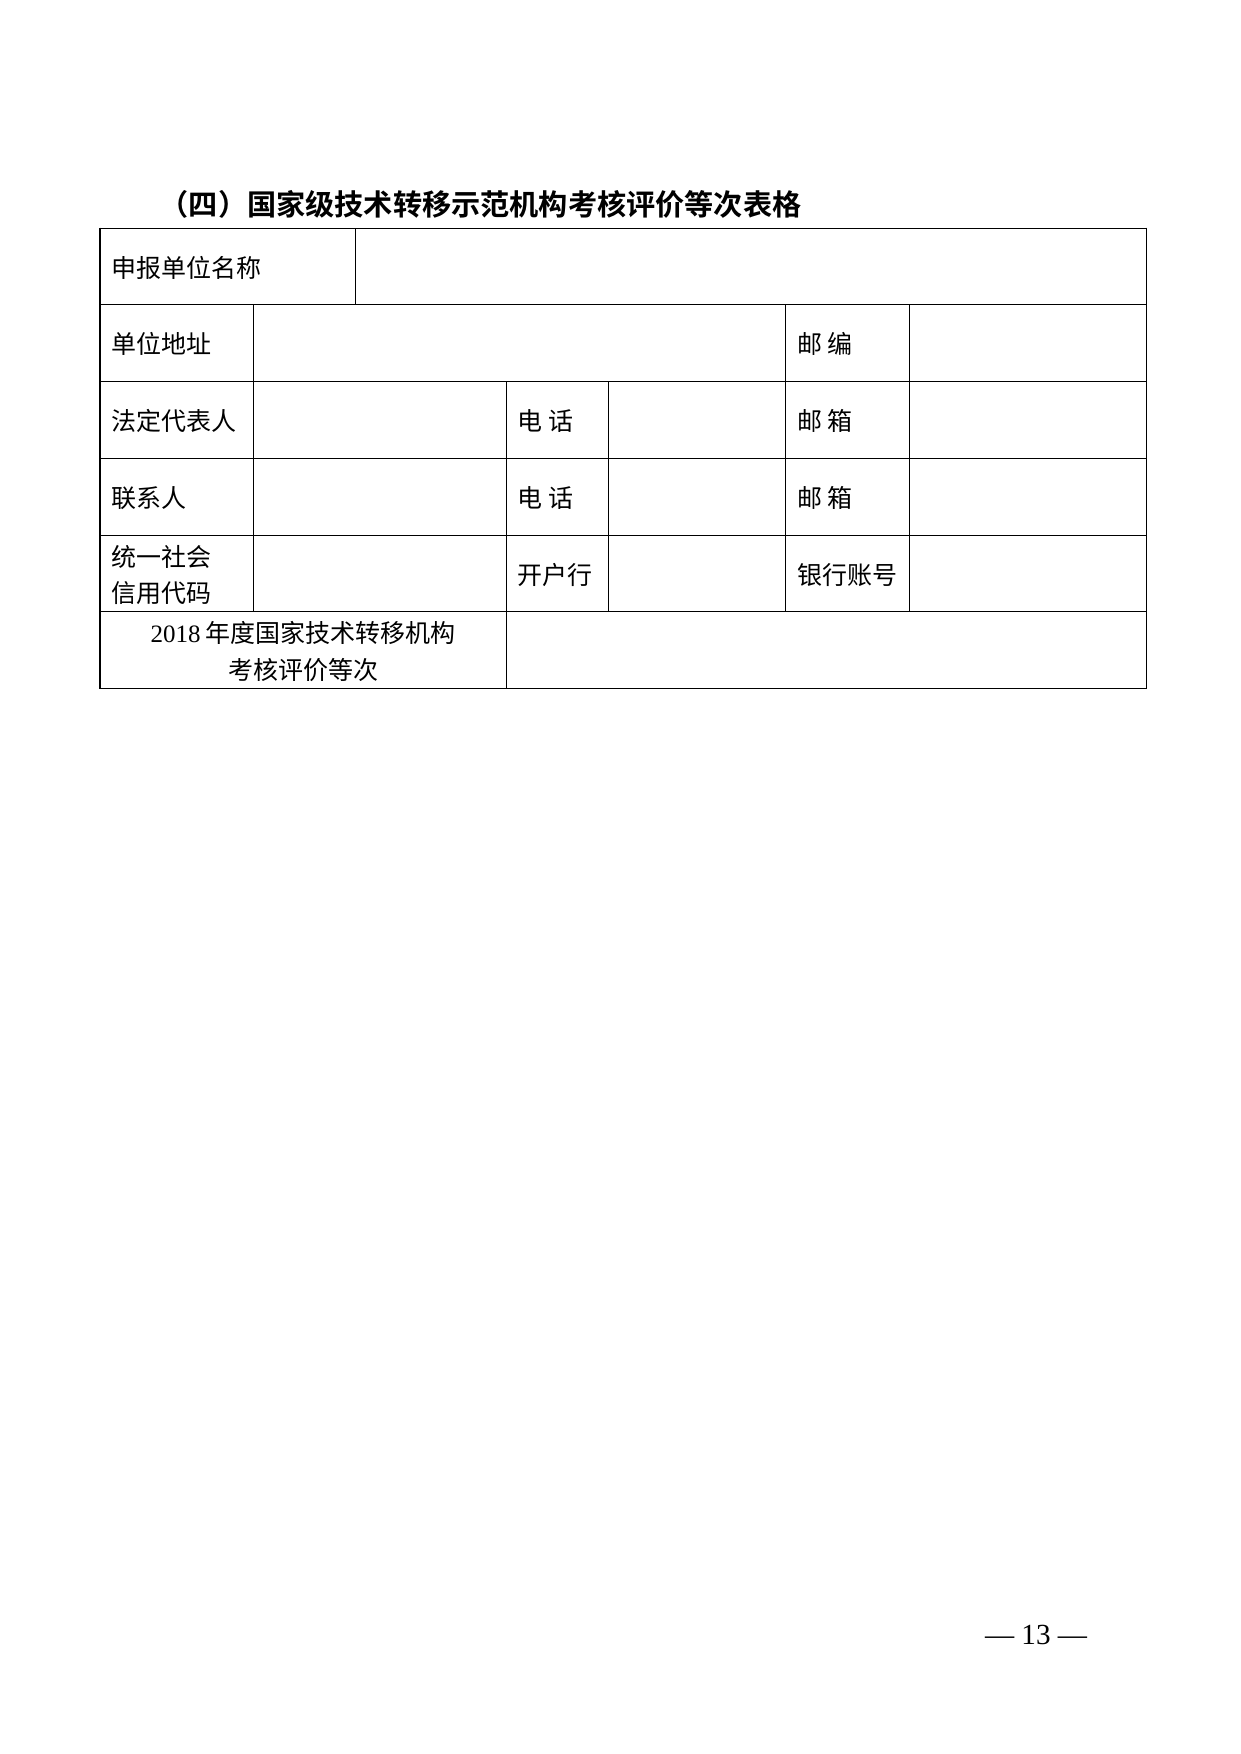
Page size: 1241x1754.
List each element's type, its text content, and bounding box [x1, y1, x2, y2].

table_cell [254, 382, 506, 458]
table_cell 2018年度国家技术转移机构 考核评价等次 [101, 612, 506, 688]
table_header [356, 229, 1146, 304]
table_cell 单位地址 [101, 305, 253, 381]
table_cell 电 话 [507, 382, 608, 458]
table_cell [254, 305, 785, 381]
table_cell [609, 382, 785, 458]
table_cell [609, 459, 785, 534]
table_cell 电 话 [507, 459, 608, 534]
table_cell 联系人 [101, 459, 253, 534]
table_cell 开户行 [507, 536, 608, 611]
table_cell [910, 305, 1146, 381]
table_cell 银行账号 [786, 536, 909, 611]
table_cell [910, 459, 1146, 534]
table_cell [609, 536, 785, 611]
table_cell [910, 382, 1146, 458]
table_cell 邮 箱 [786, 459, 909, 534]
table_cell 邮 箱 [786, 382, 909, 458]
table_cell 法定代表人 [101, 382, 253, 458]
table_cell 统一社会 信用代码 [101, 536, 253, 611]
table_cell [254, 536, 506, 611]
table_cell [910, 536, 1146, 611]
table_cell [254, 459, 506, 534]
table_cell [507, 612, 1146, 688]
text （四）国家级技术转移示范机构考核评价等次表格 [159, 165, 1087, 227]
table_cell 邮 编 [786, 305, 909, 381]
table_header 申报单位名称 [101, 229, 355, 304]
